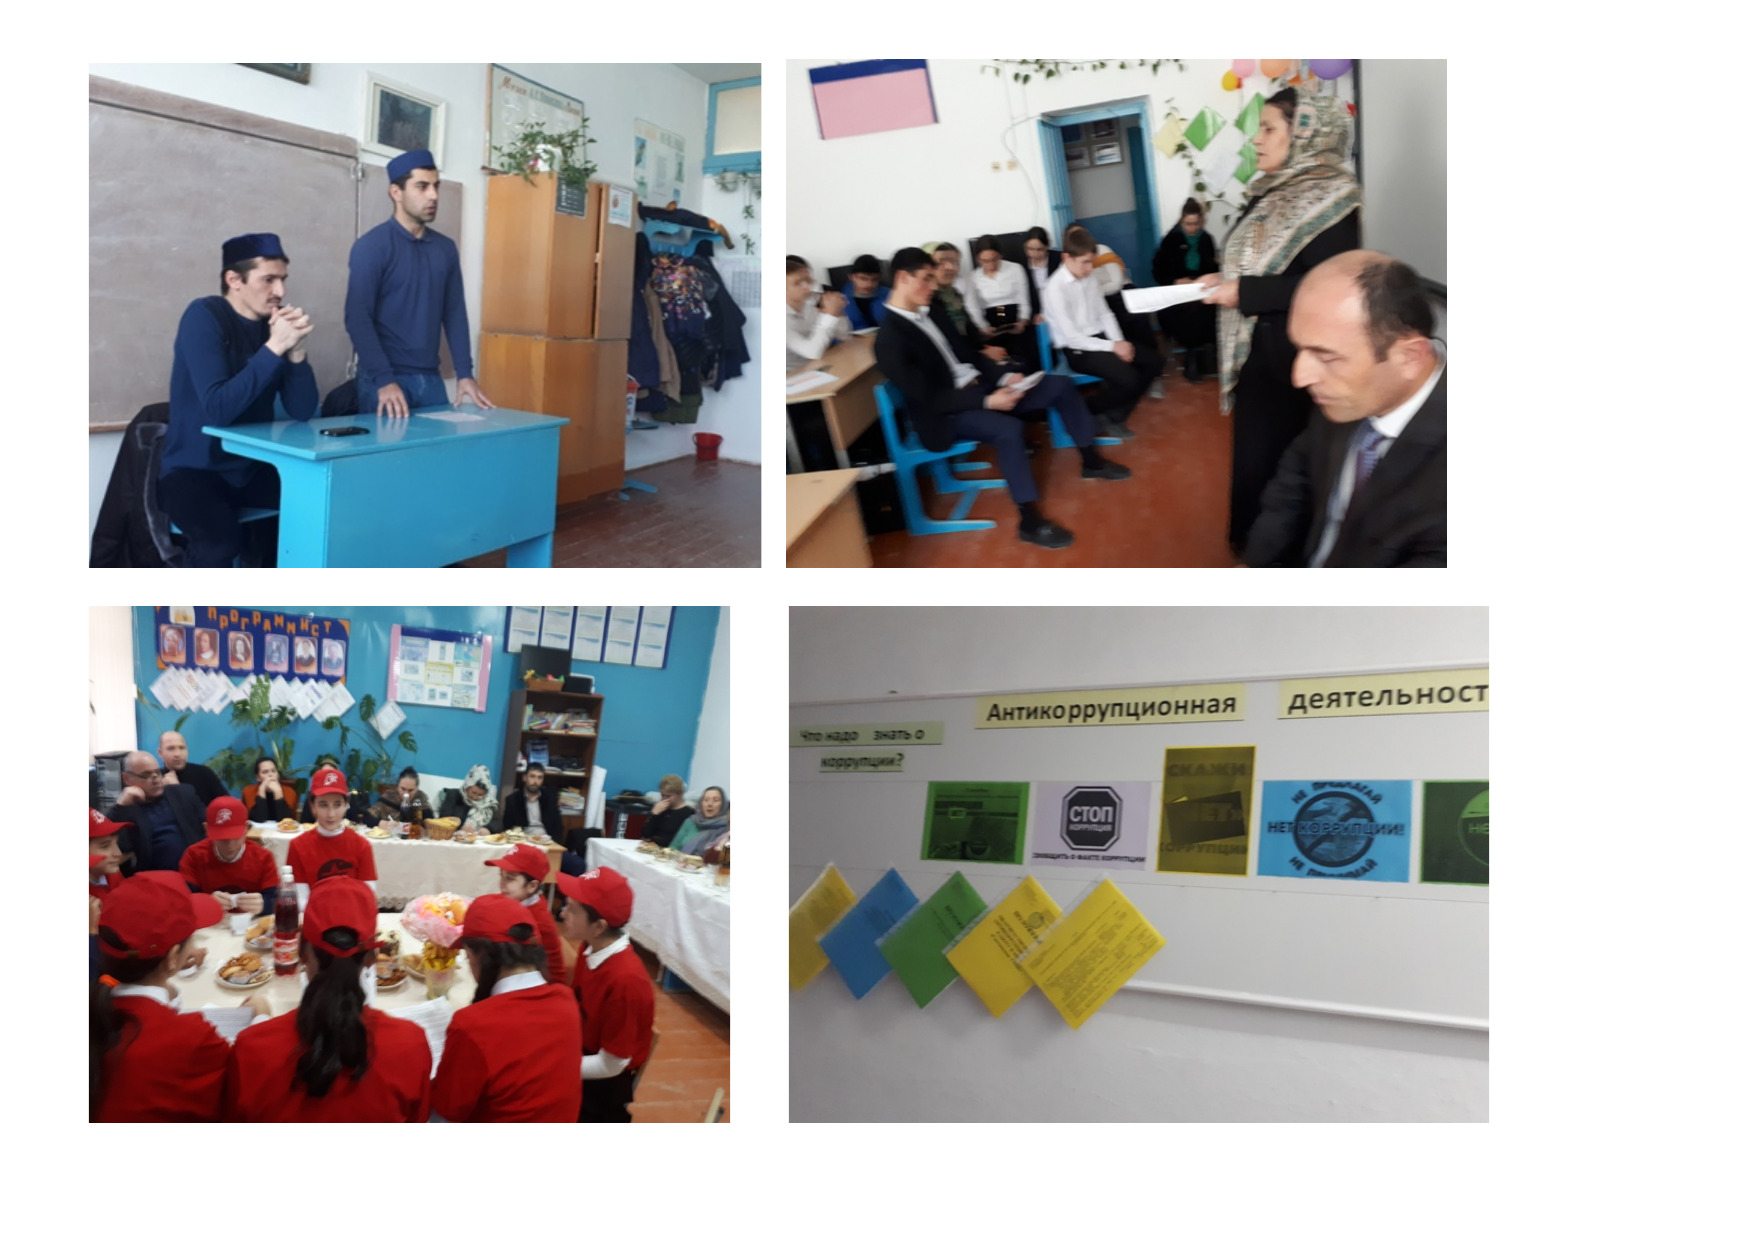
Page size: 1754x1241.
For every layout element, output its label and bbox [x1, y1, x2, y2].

picture [88, 606, 731, 1123]
picture [788, 606, 1490, 1123]
picture [88, 63, 762, 568]
picture [786, 59, 1447, 568]
